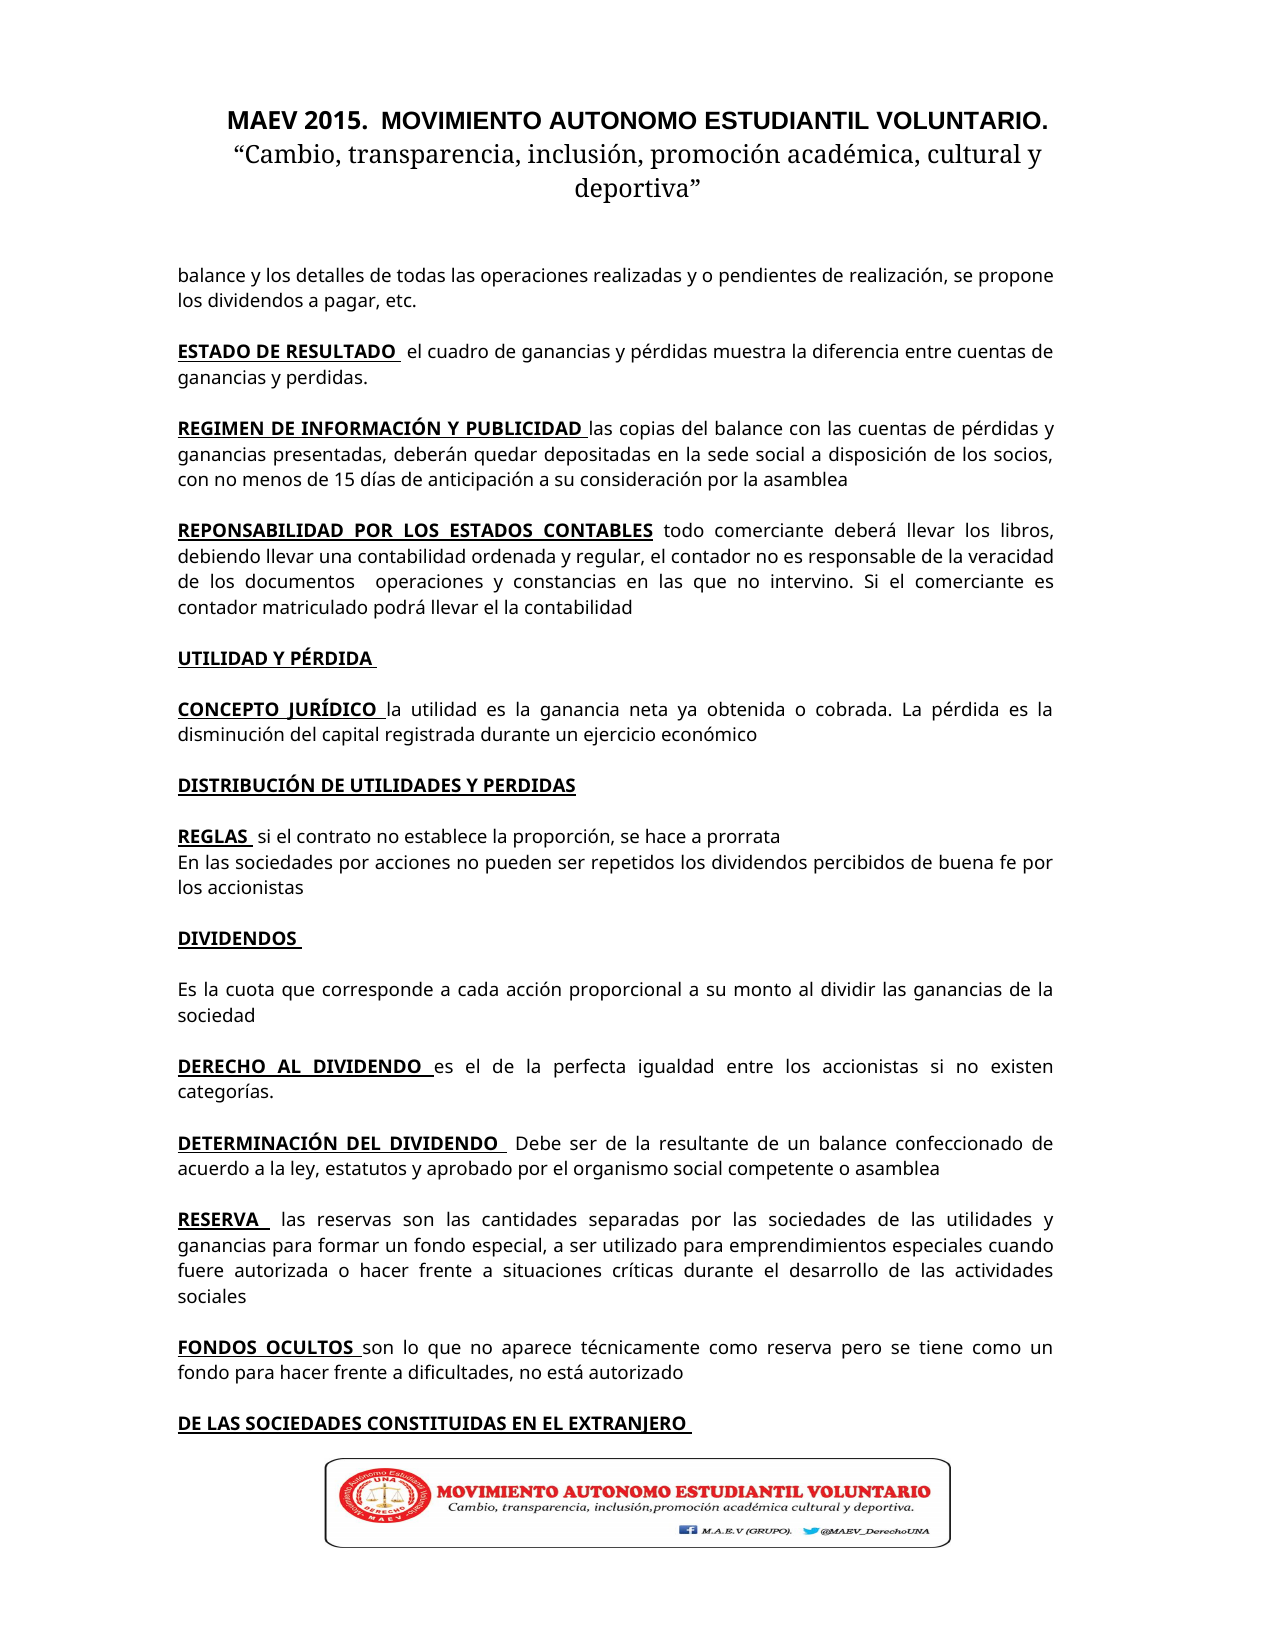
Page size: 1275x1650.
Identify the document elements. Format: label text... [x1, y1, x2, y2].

picture [324, 1458, 951, 1548]
text Es la cuota que corresponde a cada acción proporcional a su monto al dividir las ganancias de la sociedad [177, 977, 1054, 1028]
text DE LAS SOCIEDADES CONSTITUIDAS EN EL EXTRANJERO [177, 1411, 1054, 1436]
text ESTADO DE RESULTADO el cuadro de ganancias y pérdidas muestra la diferencia entre cuentas de ganancias y perdidas. [177, 339, 1054, 390]
text CONCEPTO JURÍDICO la utilidad es la ganancia neta ya obtenida o cobrada. La pérdida es la disminución del capital registrada durante un ejercicio económico [177, 696, 1054, 747]
text UTILIDAD Y PÉRDIDA [177, 645, 1054, 671]
text RESERVA las reservas son las cantidades separadas por las sociedades de las utilidades y ganancias para formar un fondo especial, a ser utilizado para emprendimientos especiales cuando fuere autorizada o hacer frente a situaciones críticas durante el desarrollo de las actividades sociales [177, 1206, 1054, 1308]
text FONDOS OCULTOS son lo que no aparece técnicamente como reserva pero se tiene como un fondo para hacer frente a dificultades, no está autorizado [177, 1334, 1054, 1385]
text DIVIDENDOS [177, 926, 1054, 951]
text DETERMINACIÓN DEL DIVIDENDO Debe ser de la resultante de un balance confeccionado de acuerdo a la ley, estatutos y aprobado por el organismo social competente o asamblea [177, 1130, 1054, 1181]
text REPONSABILIDAD POR LOS ESTADOS CONTABLES todo comerciante deberá llevar los libros, debiendo llevar una contabilidad ordenada y regular, el contador no es responsable de la veracidad de los documentos operaciones y constancias en las que no intervino. Si el comerciante es contador matriculado podrá llevar el la contabilidad [177, 517, 1054, 619]
text DISTRIBUCIÓN DE UTILIDADES Y PERDIDAS [177, 773, 1054, 798]
text DERECHO AL DIVIDENDO es el de la perfecta igualdad entre los accionistas si no existen categorías. [177, 1053, 1054, 1104]
text REGLAS si el contrato no establece la proporción, se hace a prorrata [177, 824, 1054, 849]
text En las sociedades por acciones no pueden ser repetidos los dividendos percibidos de buena fe por los accionistas [177, 849, 1054, 900]
text REGIMEN DE INFORMACIÓN Y PUBLICIDAD las copias del balance con las cuentas de pérdidas y ganancias presentadas, deberán quedar depositadas en la sede social a disposición de los socios, con no menos de 15 días de anticipación a su consideración por la asamblea [177, 415, 1054, 492]
